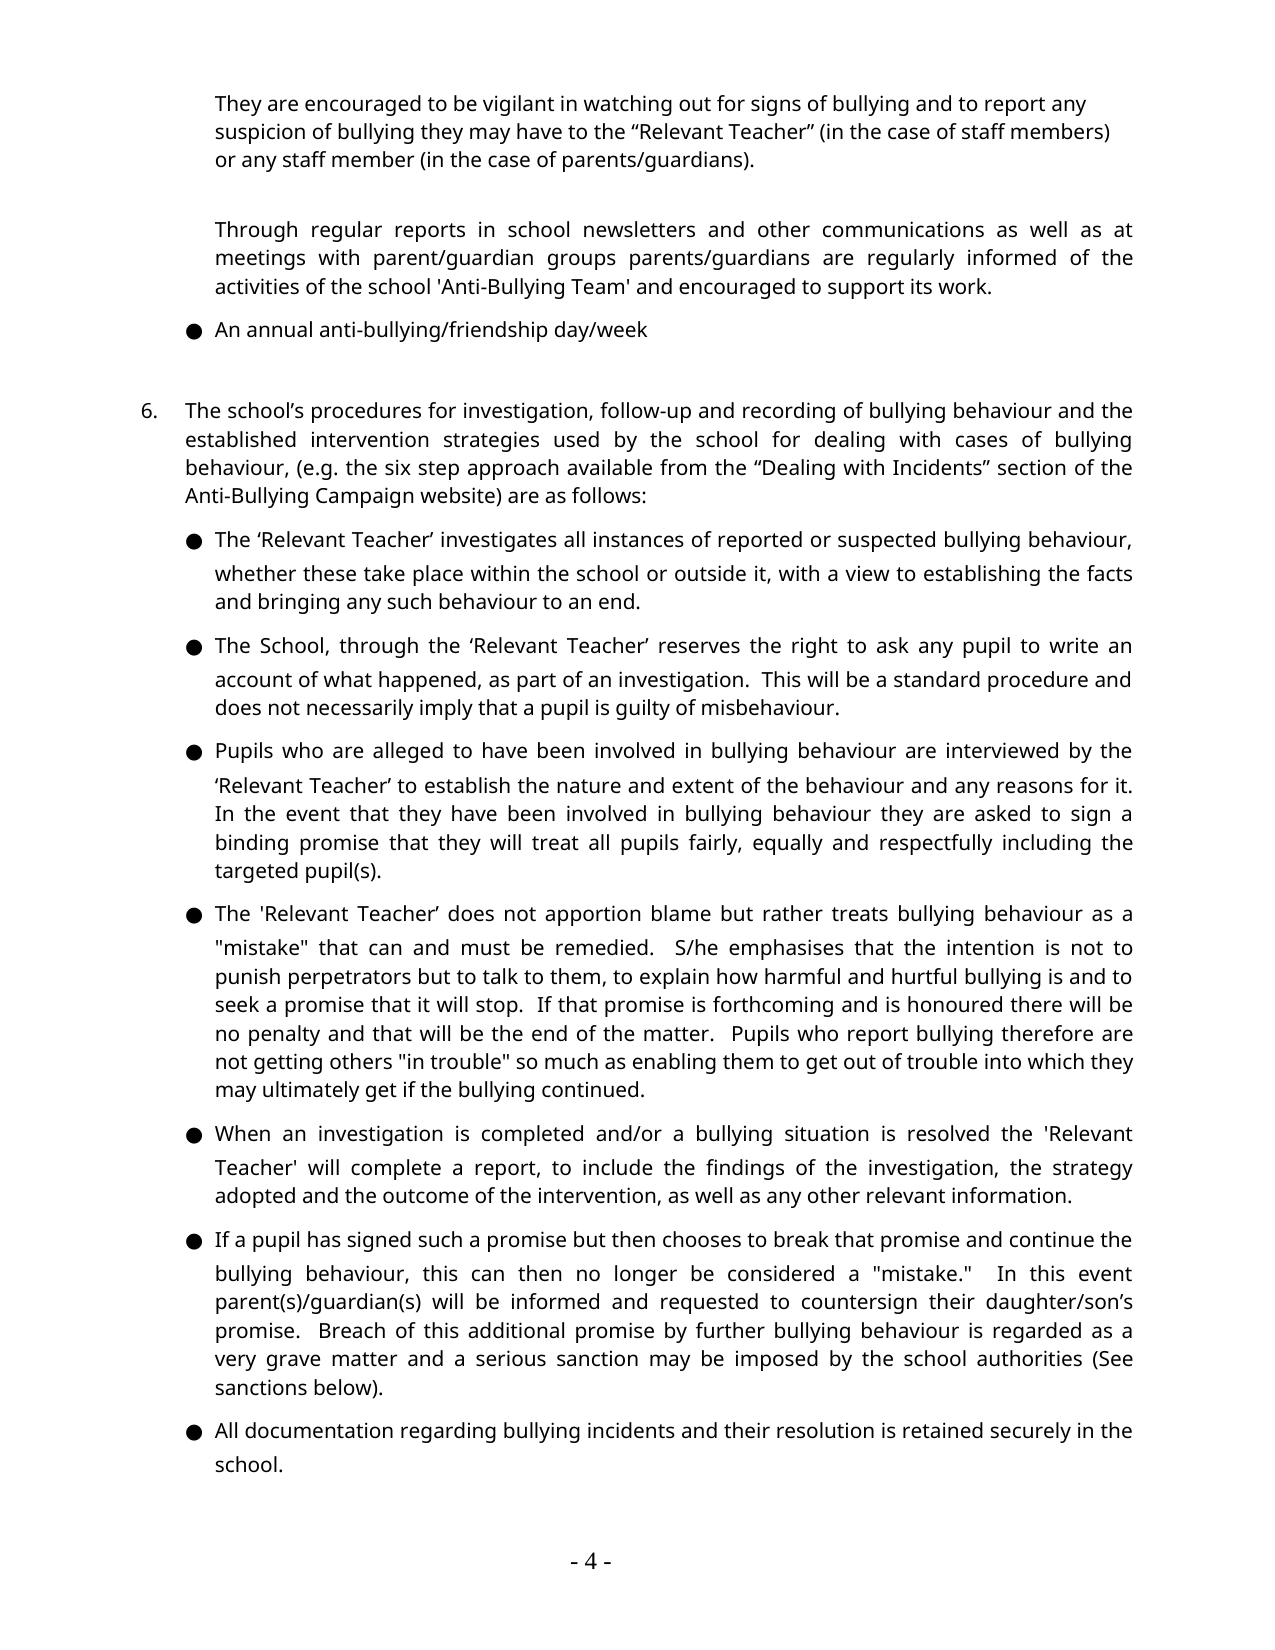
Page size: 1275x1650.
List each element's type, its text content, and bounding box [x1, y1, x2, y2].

list The 'Relevant Teacher’ does not apportion blame but rather treats bullying behaviour as a "mistake" that can and must be remedied. S/he emphasises that the intention is not to punish perpetrators but to talk to them, to explain how harmful and hurtful bullying is and to seek a promise that it will stop. If that promise is forthcoming and is honoured there will be no penalty and that will be the end of the matter. Pupils who report bullying therefore are not getting others "in trouble" so much as enabling them to get out of trouble into which they may ultimately get if the bullying continued. [185, 891, 1134, 1104]
list If a pupil has signed such a promise but then chooses to break that promise and continue the bullying behaviour, this can then no longer be considered a "mistake." In this event parent(s)/guardian(s) will be informed and requested to countersign their daughter/son’s promise. Breach of this additional promise by further bullying behaviour is regarded as a very grave matter and a serious sanction may be imposed by the school authorities (See sanctions below). [185, 1216, 1134, 1401]
list The ‘Relevant Teacher’ investigates all instances of reported or suspected bullying behaviour, whether these take place within the school or outside it, with a view to establishing the facts and bringing any such behaviour to an end. [185, 516, 1134, 616]
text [214, 89, 1134, 174]
list Pupils who are alleged to have been involved in bullying behaviour are interviewed by the ‘Relevant Teacher’ to establish the nature and extent of the behaviour and any reasons for it. In the event that they have been involved in bullying behaviour they are asked to sign a binding promise that they will treat all pupils fairly, equally and respectfully including the targeted pupil(s). [185, 728, 1134, 884]
list The School, through the ‘Relevant Teacher’ reserves the right to ask any pupil to write an account of what happened, as part of an investigation. This will be a standard procedure and does not necessarily imply that a pupil is guilty of misbehaviour. [185, 622, 1134, 722]
text Through regular reports in school newsletters and other communications as well as at meetings with parent/guardian groups parents/guardians are regularly informed of the activities of the school 'Anti-Bullying Team' and encouraged to support its work. [214, 215, 1134, 300]
list An annual anti-bullying/friendship day/week [185, 306, 1134, 349]
list All documentation regarding bullying incidents and their resolution is retained securely in the school. [185, 1407, 1134, 1478]
list When an investigation is completed and/or a bullying situation is resolved the 'Relevant Teacher' will complete a report, to include the findings of the investigation, the strategy adopted and the outcome of the intervention, as well as any other relevant information. [185, 1110, 1134, 1210]
list The school’s procedures for investigation, follow-up and recording of bullying behaviour and the established intervention strategies used by the school for dealing with cases of bullying behaviour, (e.g. the six step approach available from the “Dealing with Incidents” section of the Anti-Bullying Campaign website) are as follows: [141, 396, 1134, 510]
